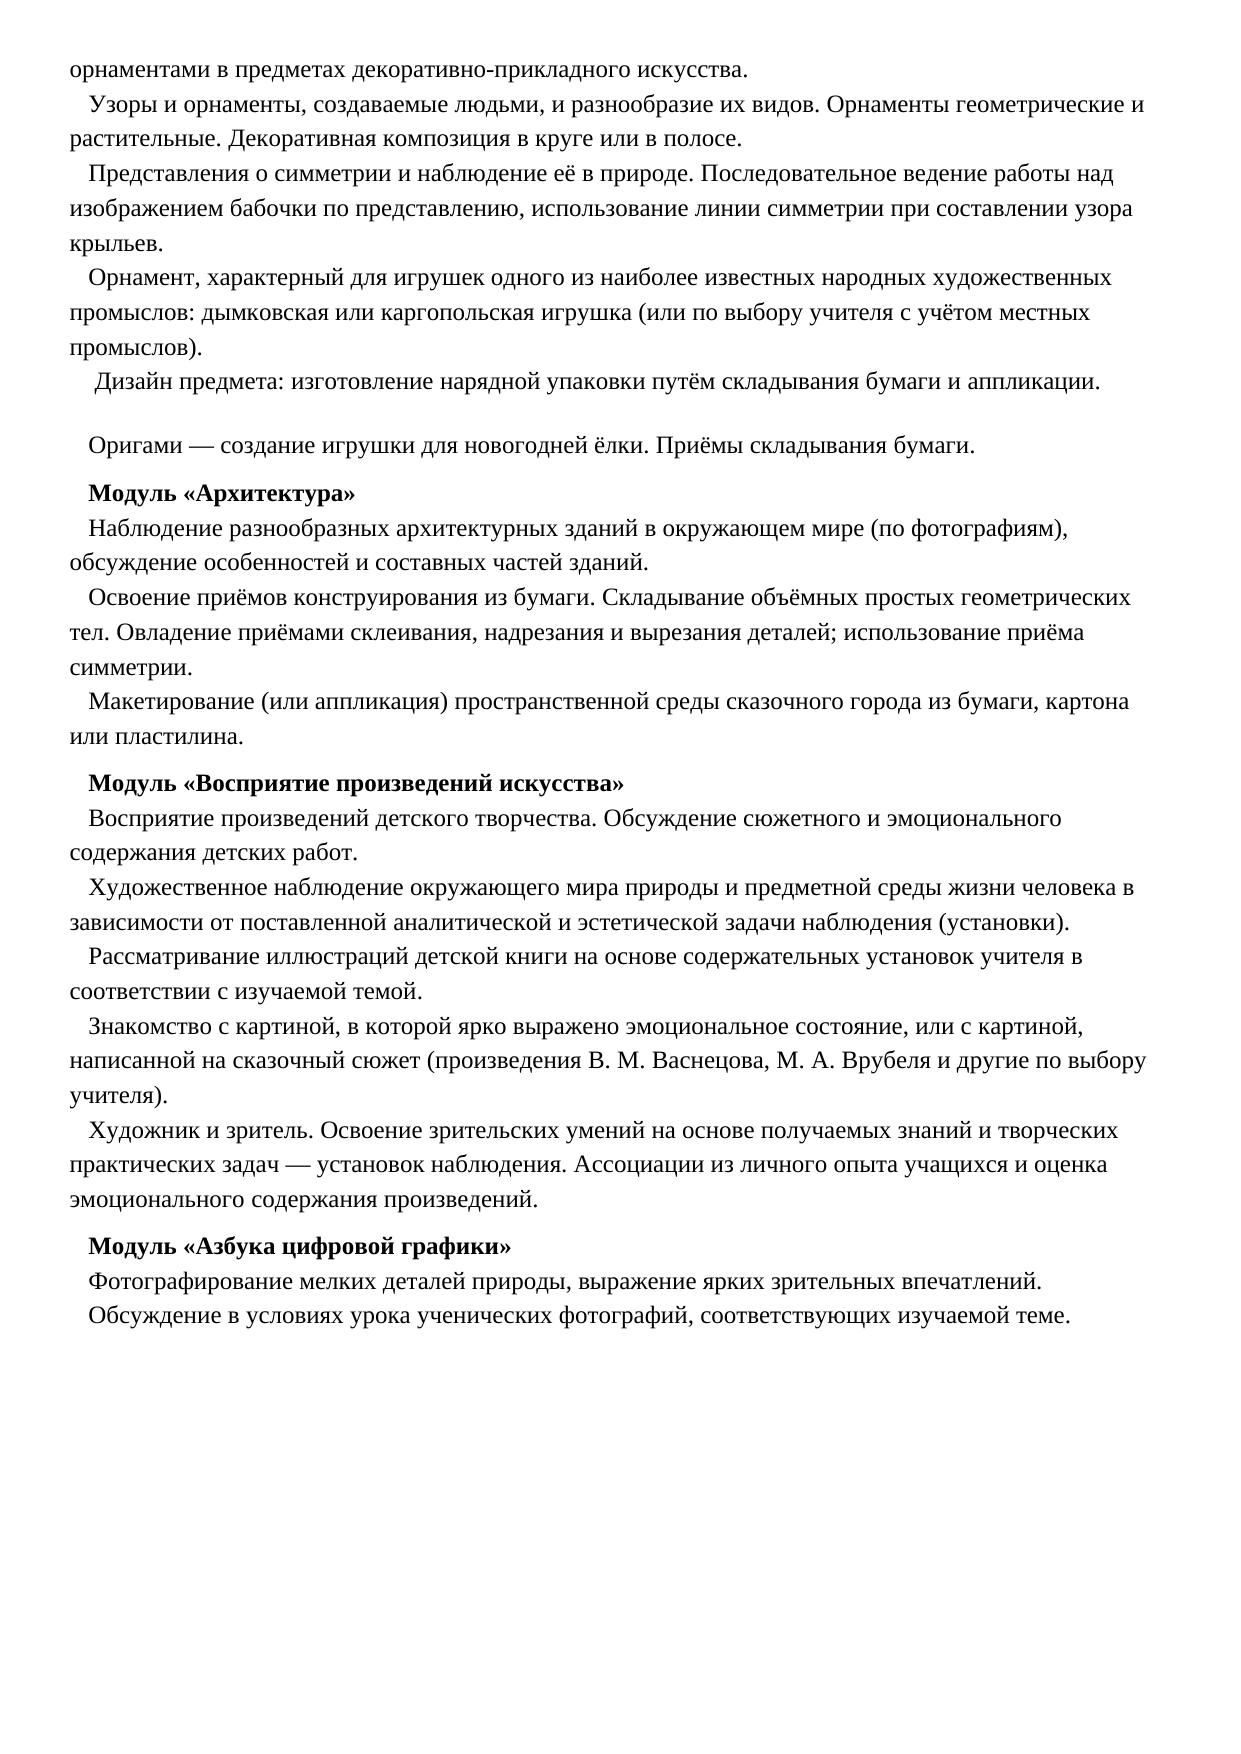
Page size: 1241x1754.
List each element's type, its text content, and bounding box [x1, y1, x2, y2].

text Узоры и орнаменты, создаваемые людьми, и разнообразие их видов. Орнаменты геометрические и растительные. Декоративная композиция в круге или в полосе. [69, 89, 1147, 152]
text Рассматривание иллюстраций детской книги на основе содержательных установок учителя в соответствии с изучаемой темой. [69, 941, 1086, 1005]
text Фотографирование мелких деталей природы, выражение ярких зрительных впечатлений. Обсуждение в условиях урока ученических фотографий, соответствующих изучаемой теме. [88, 1266, 1173, 1329]
text Представления о симметрии и наблюдение её в природе. Последовательное ведение работы над изображением бабочки по представлению, использование линии симметрии при составлении узора крыльев. [69, 158, 1136, 256]
text Художественное наблюдение окружающего мира природы и предметной среды жизни человека в зависимости от поставленной аналитической и эстетической задачи наблюдения (установки). [69, 872, 1137, 936]
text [69, 54, 1159, 83]
text Оригами — создание игрушки для новогодней ёлки. Приёмы складывания бумаги. [88, 430, 1182, 459]
text Освоение приёмов конструирования из бумаги. Складывание объёмных простых геометрических тел. Овладение приёмами склеивания, надрезания и вырезания деталей; использование приёма симметрии. [69, 582, 1134, 680]
text Модуль «Архитектура» [88, 478, 1182, 507]
text Модуль «Восприятие произведений искусства» [88, 768, 1182, 796]
text Художник и зритель. Освоение зрительских умений на основе получаемых знаний и творческих практических задач — установок наблюдения. Ассоциации из личного опыта учащихся и оценка эмоционального содержания произведений. [69, 1115, 1122, 1213]
text Модуль «Азбука цифровой графики» [88, 1231, 1182, 1259]
text Орнамент, характерный для игрушек одного из наиболее известных народных художественных промыслов: дымковская или каргопольская игрушка (или по выбору учителя с учётом местных промыслов). [69, 262, 1115, 360]
text Знакомство с картиной, в которой ярко выражено эмоциональное состояние, или с картиной, написанной на сказочный сюжет (произведения В. М. Васнецова, М. А. Врубеля и другие по выбору учителя). [69, 1011, 1149, 1109]
text Восприятие произведений детского творчества. Обсуждение сюжетного и эмоционального содержания детских работ. [69, 803, 1065, 866]
text Дизайн предмета: изготовление нарядной упаковки путём складывания бумаги и аппликации. [94, 366, 1182, 395]
text Наблюдение разнообразных архитектурных зданий в окружающем мире (по фотографиям), обсуждение особенностей и составных частей зданий. [69, 513, 1071, 576]
text Макетирование (или аппликация) пространственной среды сказочного города из бумаги, картона или пластилина. [69, 686, 1132, 750]
